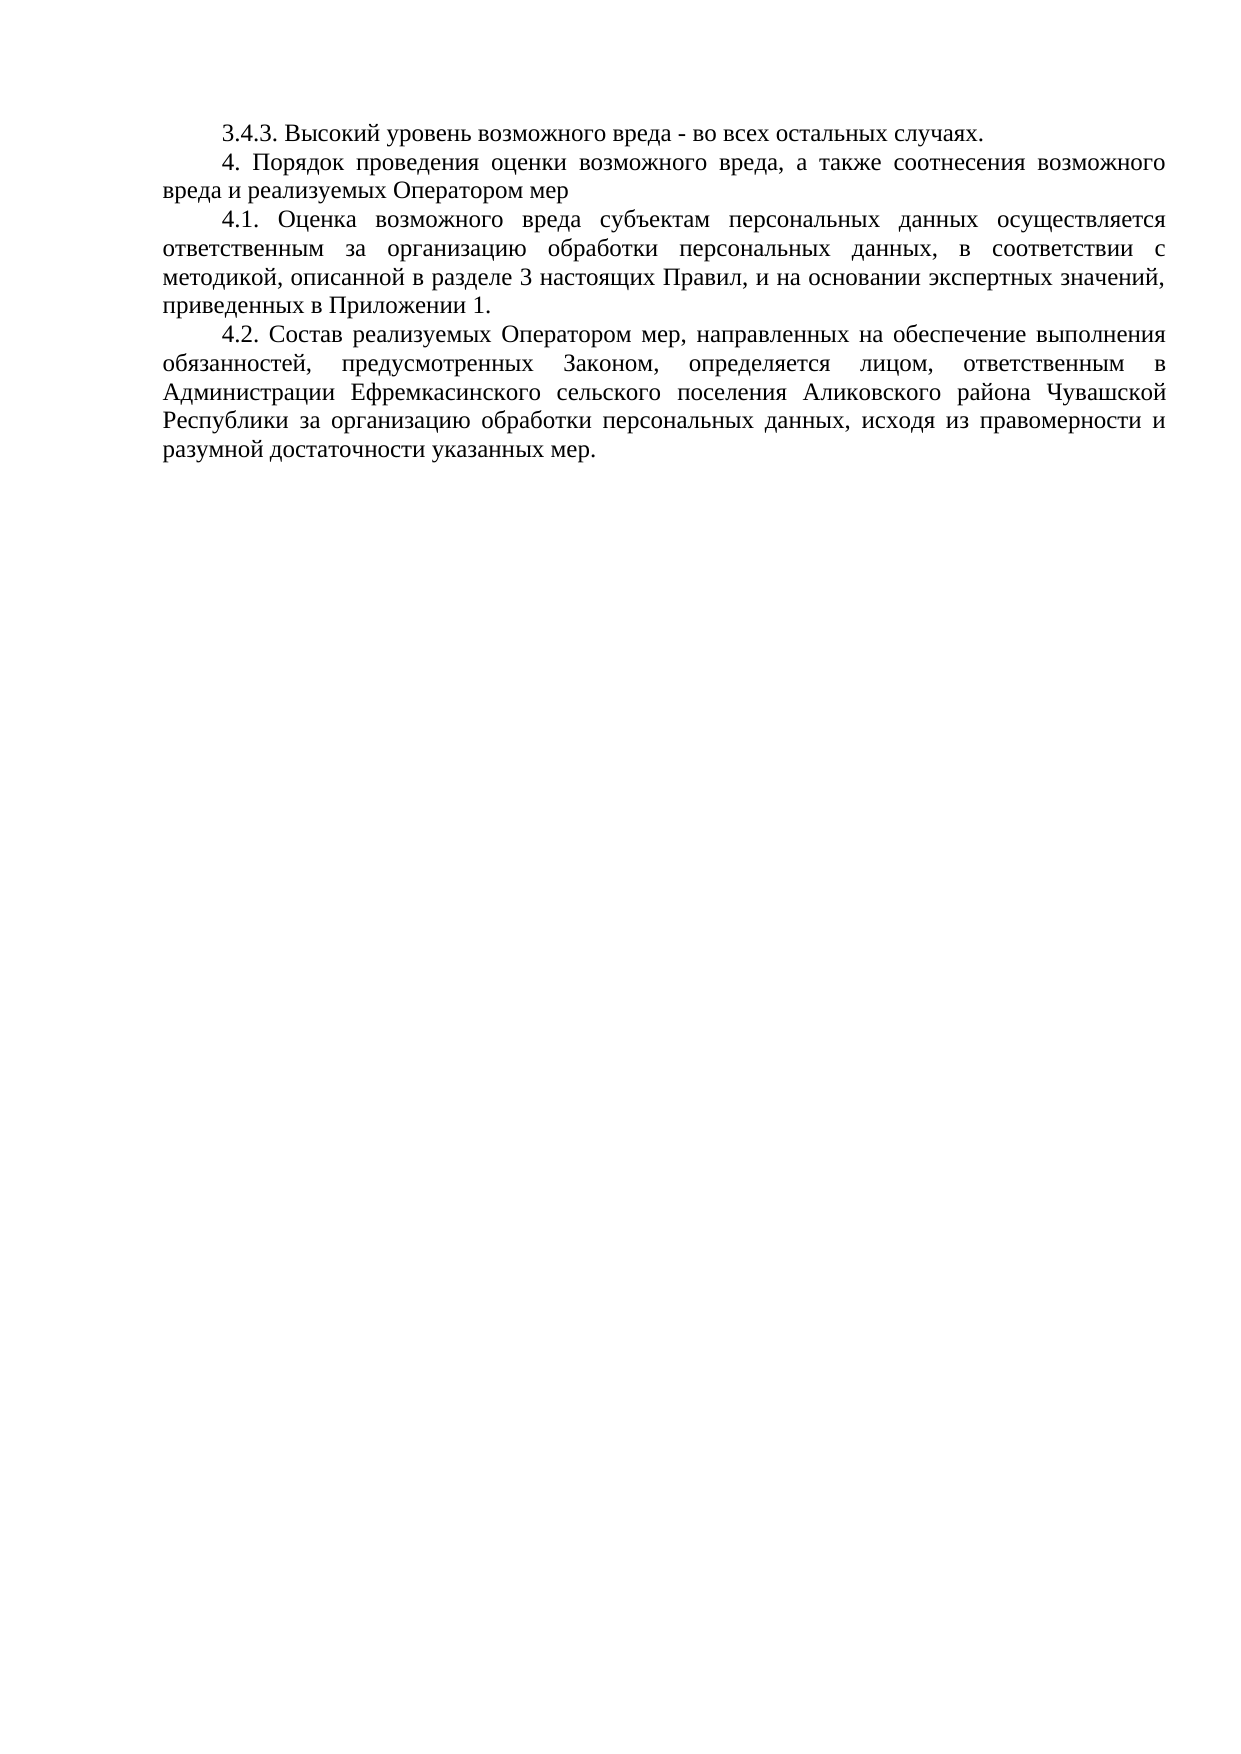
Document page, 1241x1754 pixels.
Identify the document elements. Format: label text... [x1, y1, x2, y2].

text 4. Порядок проведения оценки возможного вреда, а также соотнесения возможного вреда и реализуемых Оператором мер [162, 147, 1167, 204]
text 4.1. Оценка возможного вреда субъектам персональных данных осуществляется ответственным за организацию обработки персональных данных, в соответствии с методикой, описанной в разделе 3 настоящих Правил, и на основании экспертных значений, приведенных в Приложении 1. [162, 204, 1167, 319]
text 4.2. Состав реализуемых Оператором мер, направленных на обеспечение выполнения обязанностей, предусмотренных Законом, определяется лицом, ответственным в Администрации Ефремкасинского сельского поселения Аликовского района Чувашской Республики за организацию обработки персональных данных, исходя из правомерности и разумной достаточности указанных мер. [162, 319, 1167, 463]
text 3.4.3. Высокий уровень возможного вреда - во всех остальных случаях. [162, 118, 1167, 147]
